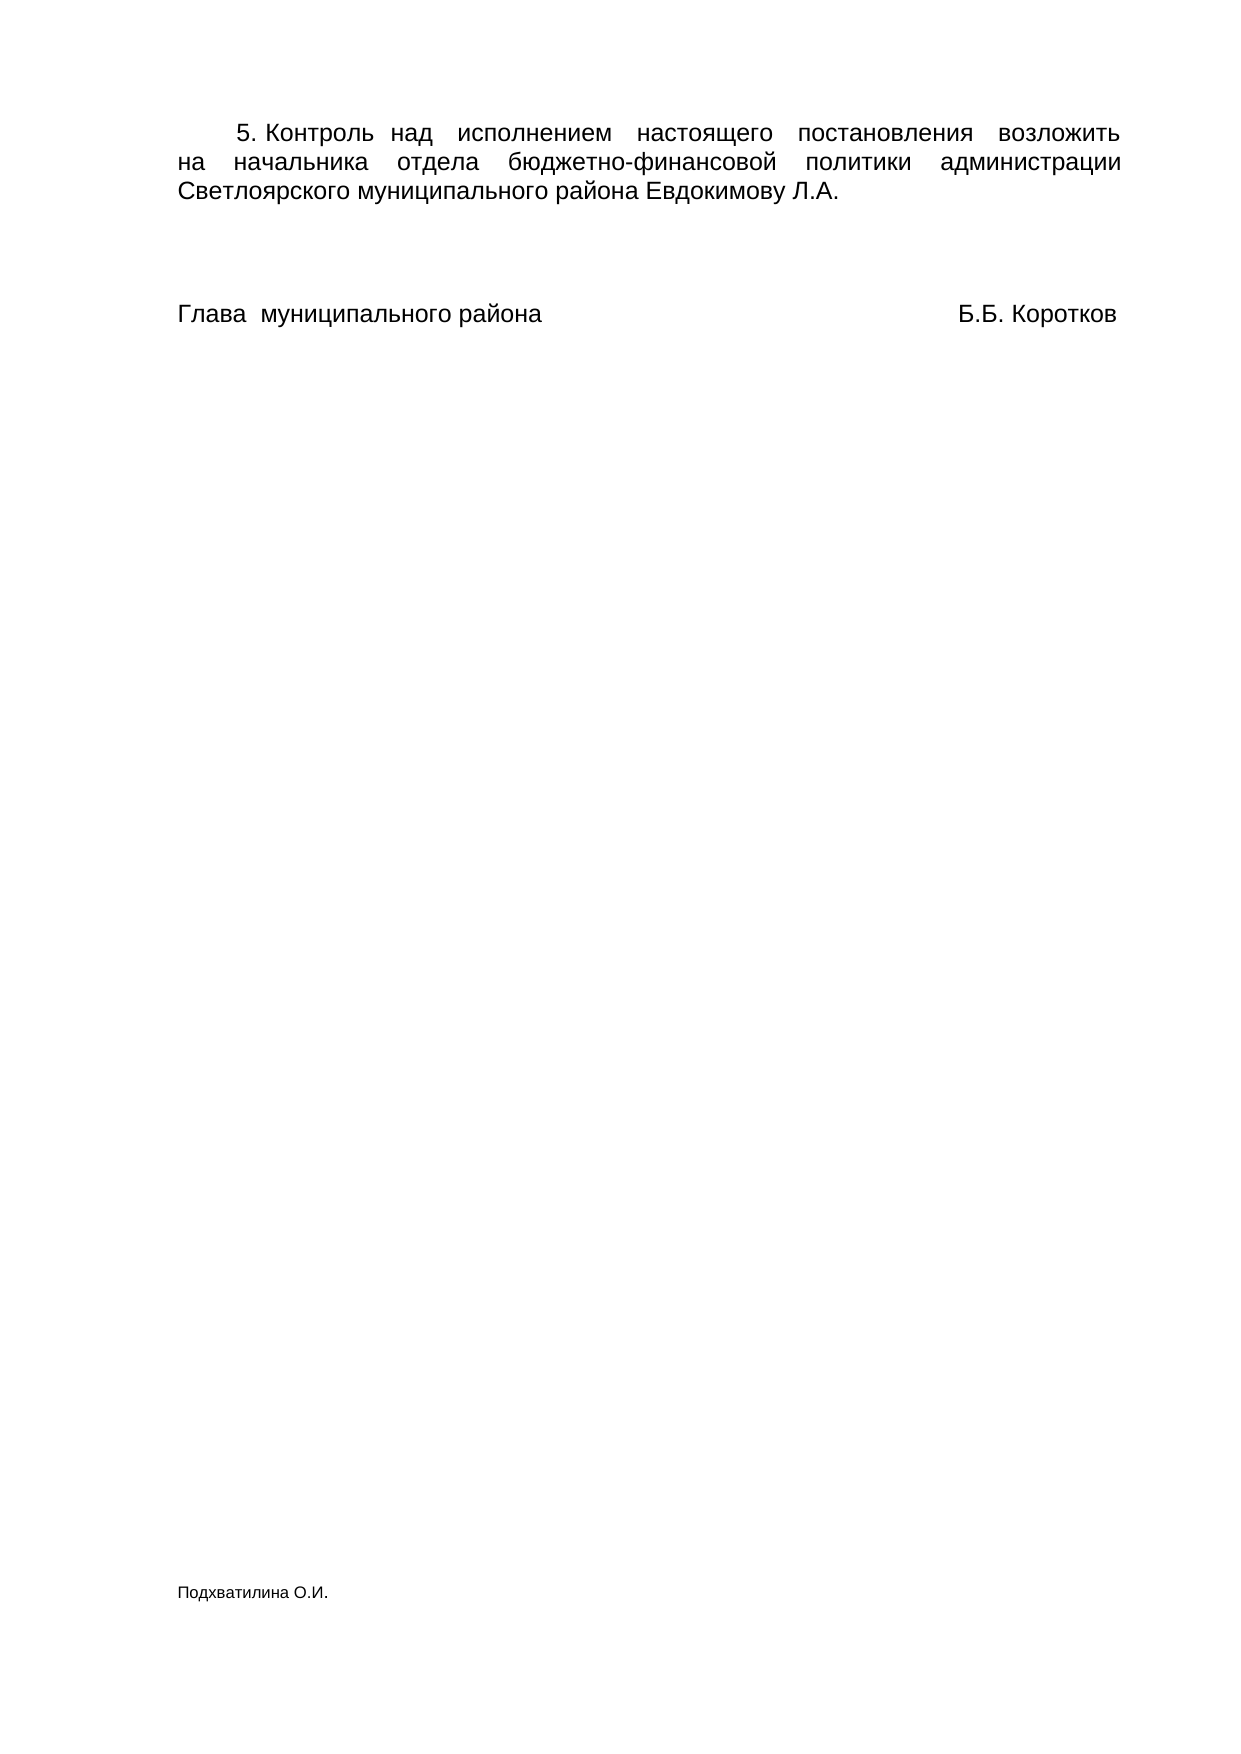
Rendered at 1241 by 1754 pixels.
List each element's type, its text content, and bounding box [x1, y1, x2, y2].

text 5. Контроль над исполнением настоящего постановления возложить на начальника отдела бюджетно-финансовой политики администрации Светлоярского муниципального района Евдокимову Л.А. [177, 118, 1122, 204]
text Глава муниципального района Б.Б. Коротков [177, 299, 1122, 328]
text Подхватилина О.И. [177, 1580, 1122, 1602]
